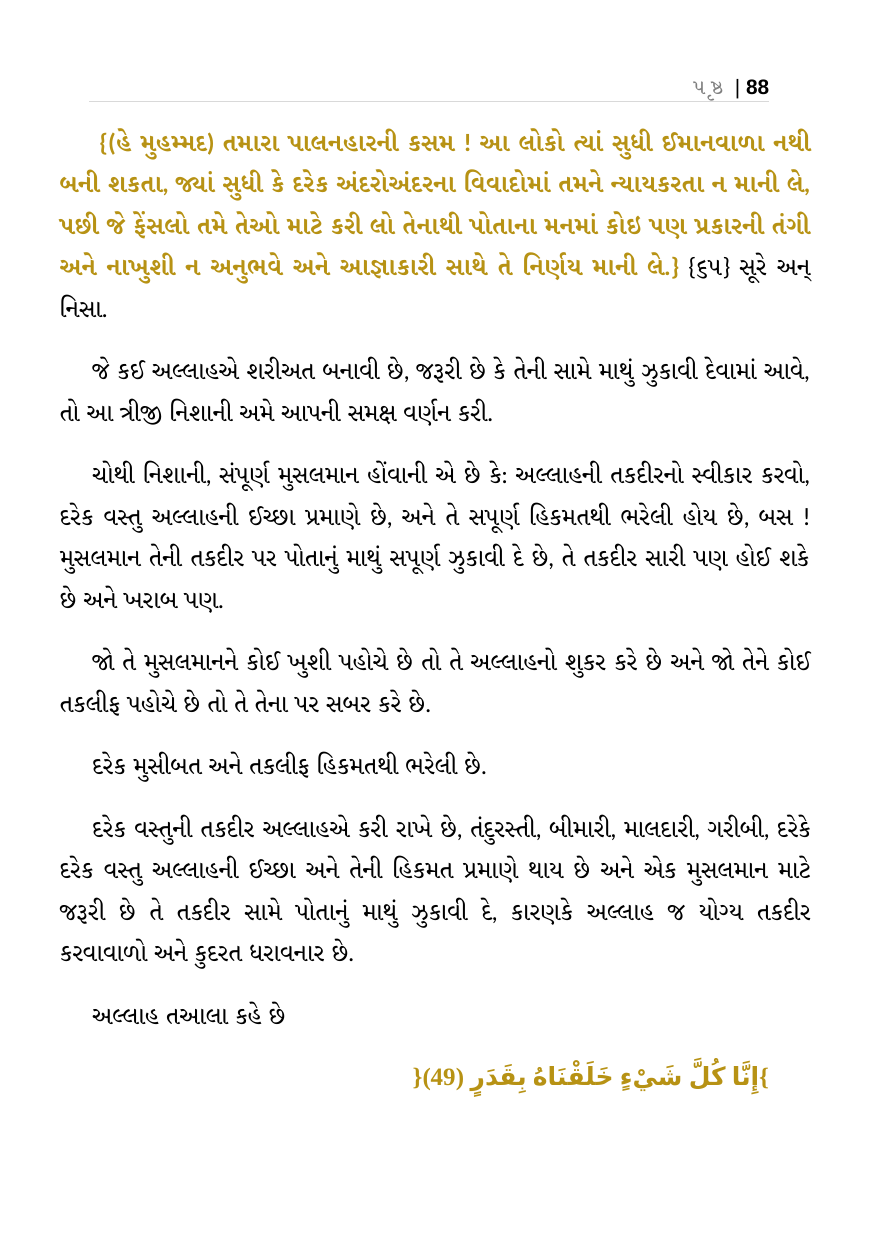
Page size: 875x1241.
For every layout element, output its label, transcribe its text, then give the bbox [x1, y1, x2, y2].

text }إِنَّا كُلَّ شَيْءٍ خَلَقْنَاهُ بِقَدَرٍ (49){ [89, 1062, 769, 1090]
text અલ્લાહ તઆલા કહે છે [59, 999, 810, 1035]
text જે કઈ અલ્લાહએ શરીઅત બનાવી છે, જરૂરી છે કે તેની સામે માથું ઝુકાવી દેવામાં આવે, તો આ ત્રીજી નિશાની અમે આપની સમક્ષ વર્ણન કરી. [59, 355, 810, 432]
text દરેક મુસીબત અને તકલીફ હિકમતથી ભરેલી છે. [59, 750, 810, 786]
text જો તે મુસલમાનને કોઈ ખુશી પહોચે છે તો તે અલ્લાહનો શુકર કરે છે અને જો તેને કોઈ તકલીફ પહોચે છે તો તે તેના પર સબર કરે છે. [59, 646, 810, 723]
text દરેક વસ્તુની તકદીર અલ્લાહએ કરી રાખે છે, તંદુરસ્તી, બીમારી, માલદારી, ગરીબી, દરેકે દરેક વસ્તુ અલ્લાહની ઈચ્છા અને તેની હિકમત પ્રમાણે થાય છે અને એક મુસલમાન માટે જરૂરી છે તે તકદીર સામે પોતાનું માથું ઝુકાવી દે, કારણકે અલ્લાહ જ યોગ્ય તકદીર કરવાવાળો અને કુદરત ધરાવનાર છે. [59, 812, 810, 973]
text {(હે મુહમ્મદ) તમારા પાલનહારની કસમ ! આ લોકો ત્યાં સુધી ઈમાનવાળા નથી બની શકતા, જ્યાં સુધી કે દરેક અંદરોઅંદરના વિવાદોમાં તમને ન્યાયકરતા ન માની લે, પછી જે ફેંસલો તમે તેઓ માટે કરી લો તેનાથી પોતાના મનમાં કોઇ પણ પ્રકારની તંગી અને નાખુશી ન અનુભવે અને આજ્ઞાકારી સાથે તે નિર્ણય માની લે.} {૬૫} સૂરે અન્ નિસા. [59, 126, 810, 328]
text ચોથી નિશાની, સંપૂર્ણ મુસલમાન હોંવાની એ છે કે: અલ્લાહની તકદીરનો સ્વીકાર કરવો, દરેક વસ્તુ અલ્લાહની ઈચ્છા પ્રમાણે છે, અને તે સપૂર્ણ હિકમતથી ભરેલી હોય છે, બસ ! મુસલમાન તેની તકદીર પર પોતાનું માથું સપૂર્ણ ઝુકાવી દે છે, તે તકદીર સારી પણ હોઈ શકે છે અને ખરાબ પણ. [59, 459, 810, 619]
